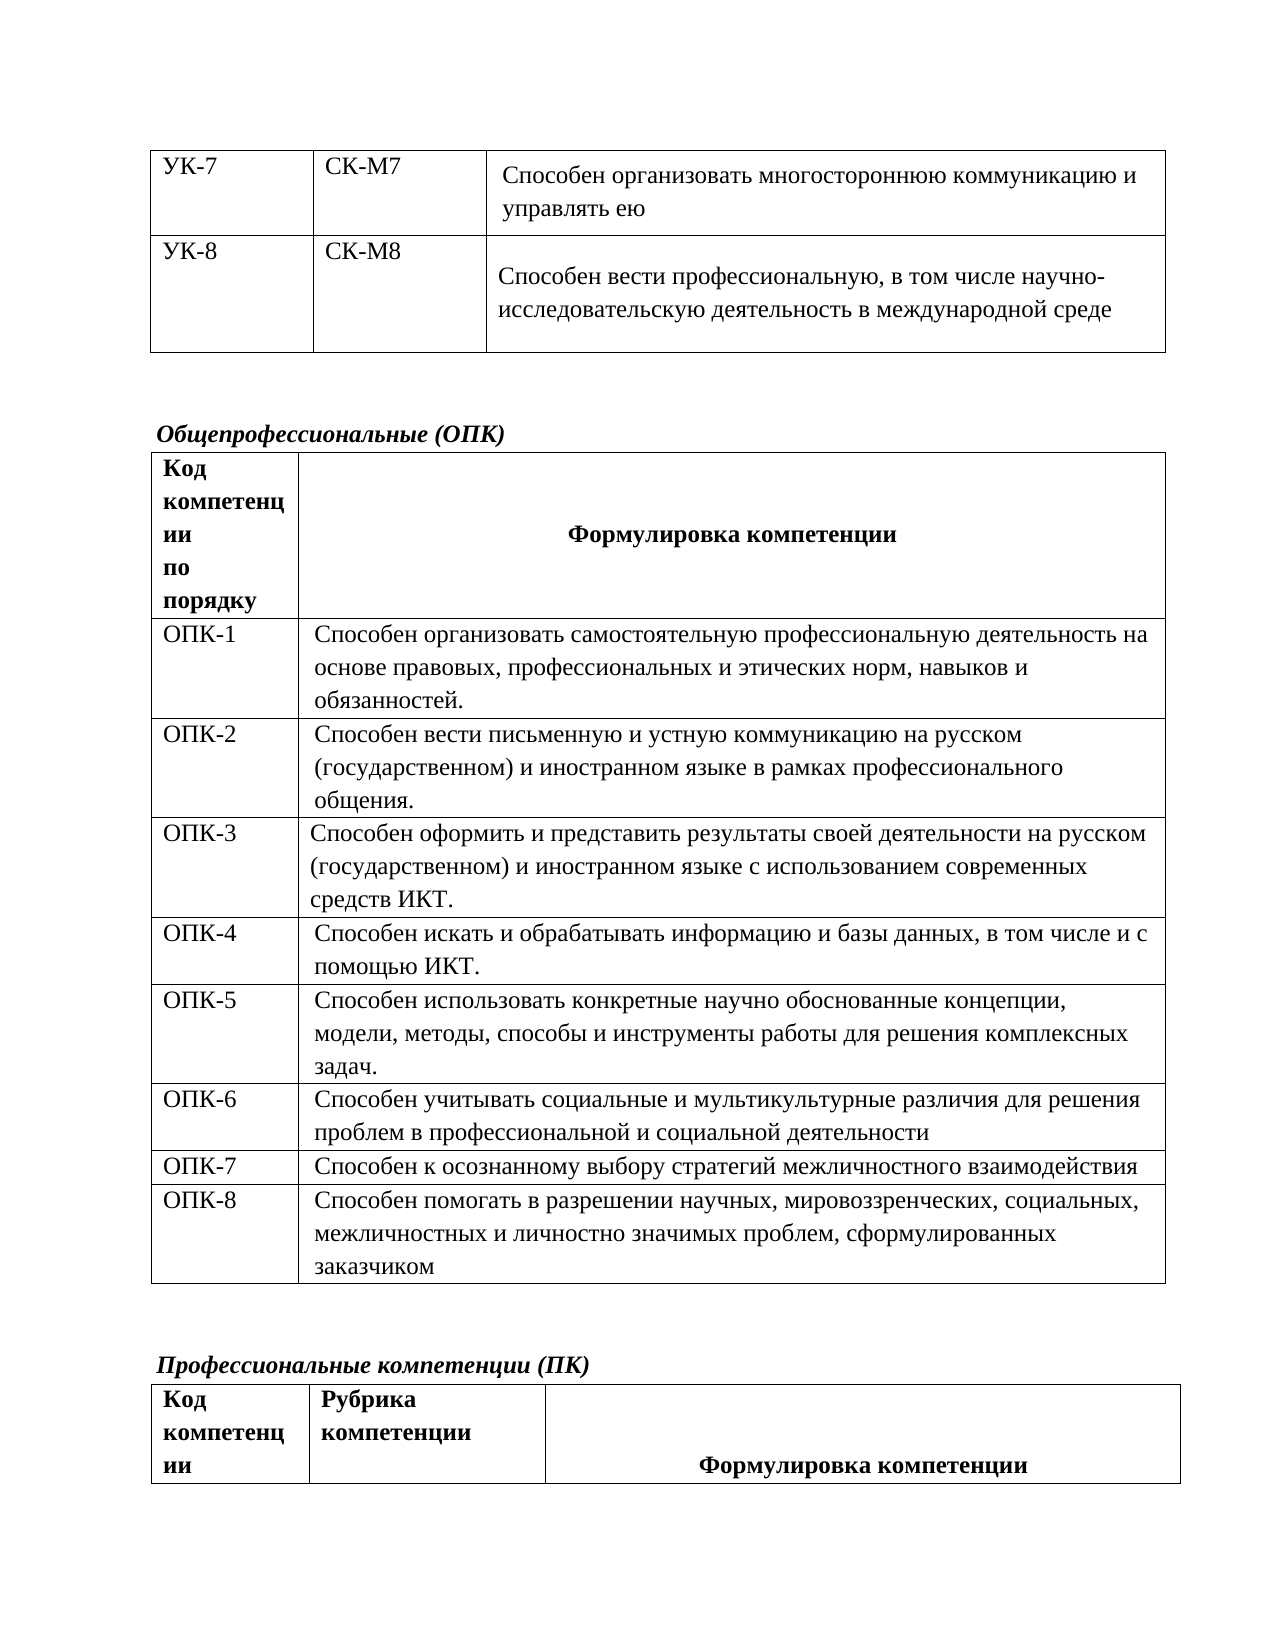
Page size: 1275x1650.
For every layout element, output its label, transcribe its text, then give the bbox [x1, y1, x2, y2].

table_cell СК-М8 [314, 236, 486, 352]
table_cell Способен организовать многостороннюю коммуникацию и управлять ею [487, 151, 1165, 235]
table_header Рубрика компетенции [310, 1385, 545, 1483]
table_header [152, 1385, 309, 1483]
table_cell УК-7 [151, 151, 313, 235]
table_cell Способен организовать самостоятельную профессиональную деятельность на основе правовых, профессиональных и этических норм, навыков и обязанностей. [299, 619, 1165, 718]
table_cell Способен оформить и представить результаты своей деятельности на русском (государственном) и иностранном языке с использованием современных средств ИКТ. [299, 818, 1165, 917]
table_header Код компетенции по порядку [152, 453, 298, 618]
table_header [546, 1385, 1180, 1483]
table_cell Способен учитывать социальные и мультикультурные различия для решения проблем в профессиональной и социальной деятельности [299, 1084, 1165, 1150]
table_cell Способен помогать в разрешении научных, мировоззренческих, социальных, межличностных и личностно значимых проблем, сформулированных заказчиком [299, 1185, 1165, 1283]
table_cell ОПК-5 [152, 985, 298, 1083]
table_cell ОПК-6 [152, 1084, 298, 1150]
table_cell СК-М7 [314, 151, 486, 235]
table_cell ОПК-1 [152, 619, 298, 718]
text Профессиональные компетенции (ПК) [156, 1350, 1125, 1379]
text Общепрофессиональные (ОПК) [156, 419, 1125, 448]
table_cell ОПК-2 [152, 719, 298, 817]
table_cell УК-8 [151, 236, 313, 352]
table_cell ОПК-4 [152, 918, 298, 984]
table_cell ОПК-3 [152, 818, 298, 917]
table_header Формулировка компетенции [299, 453, 1165, 618]
table_cell Способен к осознанному выбору стратегий межличностного взаимодействия [299, 1151, 1165, 1184]
table_cell Способен вести письменную и устную коммуникацию на русском (государственном) и иностранном языке в рамках профессионального общения. [299, 719, 1165, 817]
table_cell Способен вести профессиональную, в том числе научно-исследовательскую деятельность в международной среде [487, 236, 1165, 352]
table_cell Способен искать и обрабатывать информацию и базы данных, в том числе и с помощью ИКТ. [299, 918, 1165, 984]
table_cell ОПК-8 [152, 1185, 298, 1283]
table_cell Способен использовать конкретные научно обоснованные концепции, модели, методы, способы и инструменты работы для решения комплексных задач. [299, 985, 1165, 1083]
table_cell ОПК-7 [152, 1151, 298, 1184]
